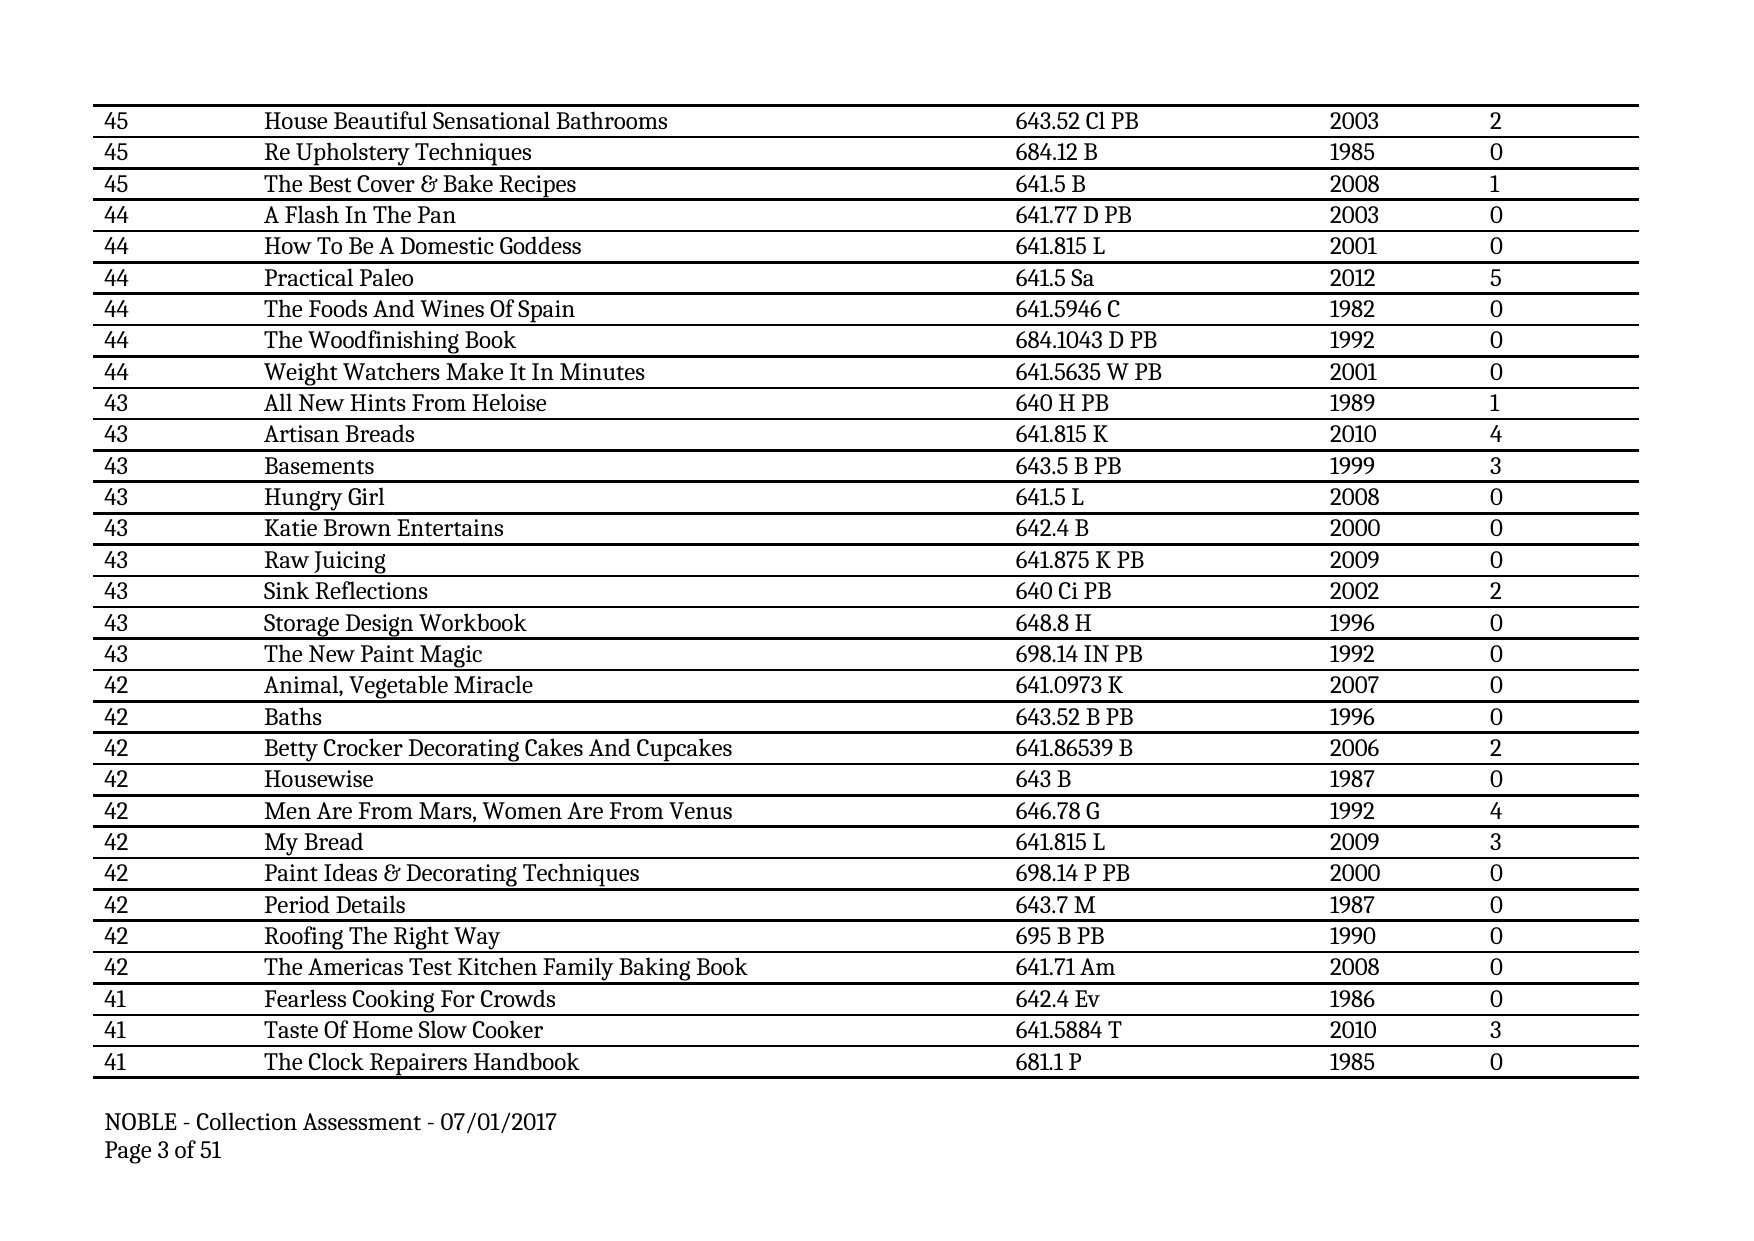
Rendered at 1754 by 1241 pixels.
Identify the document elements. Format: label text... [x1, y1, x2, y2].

table_cell 648.8 H [999, 608, 1319, 637]
table_cell Raw Juicing [253, 546, 999, 574]
table_cell 43 [93, 577, 253, 606]
table_cell 0 [1479, 922, 1638, 951]
table_cell The Woodfinishing Book [253, 326, 999, 355]
table_cell 41 [93, 1047, 253, 1076]
table_cell How To Be A Domestic Goddess [253, 232, 999, 261]
table_cell 44 [93, 358, 253, 386]
table_cell 44 [93, 326, 253, 355]
table_cell 643.52 B PB [999, 703, 1319, 731]
table_cell 0 [1479, 859, 1638, 888]
table_cell 0 [1479, 326, 1638, 355]
table_cell 43 [93, 389, 253, 418]
table_cell 681.1 P [999, 1047, 1319, 1076]
table_cell 641.815 K [999, 420, 1319, 449]
table_cell Hungry Girl [253, 483, 999, 512]
table_cell 44 [93, 232, 253, 261]
table_cell 1992 [1319, 640, 1478, 668]
table_cell Weight Watchers Make It In Minutes [253, 358, 999, 386]
table_cell 0 [1479, 703, 1638, 731]
table_cell Men Are From Mars, Women Are From Venus [253, 797, 999, 825]
table_cell 45 [93, 107, 253, 136]
table_cell 0 [1479, 358, 1638, 386]
table_cell A Flash In The Pan [253, 201, 999, 229]
table_cell 641.5 L [999, 483, 1319, 512]
table_cell My Bread [253, 828, 999, 857]
table_cell Paint Ideas & Decorating Techniques [253, 859, 999, 888]
table_cell Period Details [253, 891, 999, 919]
table_cell 1 [1479, 389, 1638, 418]
table_cell 42 [93, 703, 253, 731]
table_cell 641.815 L [999, 828, 1319, 857]
table_cell 0 [1479, 515, 1638, 543]
table_cell 641.5 Sa [999, 264, 1319, 292]
table_cell 2008 [1319, 483, 1478, 512]
table_cell 2 [1479, 107, 1638, 136]
table_cell Artisan Breads [253, 420, 999, 449]
table_cell 2001 [1319, 232, 1478, 261]
table_cell 3 [1479, 452, 1638, 480]
table_cell 1987 [1319, 891, 1478, 919]
table_cell 42 [93, 765, 253, 794]
table_cell 2010 [1319, 1016, 1478, 1045]
table_cell 1990 [1319, 922, 1478, 951]
table_cell Storage Design Workbook [253, 608, 999, 637]
table_cell 641.875 K PB [999, 546, 1319, 574]
table_cell 1992 [1319, 797, 1478, 825]
table_cell 641.5 B [999, 170, 1319, 198]
table_cell 2008 [1319, 953, 1478, 982]
table_cell 0 [1479, 1047, 1638, 1076]
table_cell 0 [1479, 138, 1638, 167]
table_cell 45 [93, 138, 253, 167]
table_cell The New Paint Magic [253, 640, 999, 668]
table_cell 2012 [1319, 264, 1478, 292]
table_cell Taste Of Home Slow Cooker [253, 1016, 999, 1045]
table_cell 2 [1479, 577, 1638, 606]
table_cell 642.4 Ev [999, 985, 1319, 1013]
table_cell 42 [93, 859, 253, 888]
table_cell 42 [93, 828, 253, 857]
table_cell 41 [93, 1016, 253, 1045]
table_cell 43 [93, 640, 253, 668]
table_cell 0 [1479, 483, 1638, 512]
table_cell 684.1043 D PB [999, 326, 1319, 355]
table_cell Baths [253, 703, 999, 731]
table_cell 1987 [1319, 765, 1478, 794]
table_cell 2000 [1319, 515, 1478, 543]
table_cell 4 [1479, 420, 1638, 449]
table_cell 643.52 Cl PB [999, 107, 1319, 136]
table_cell 42 [93, 797, 253, 825]
table_cell 642.4 B [999, 515, 1319, 543]
table_cell 698.14 IN PB [999, 640, 1319, 668]
table_cell 41 [93, 985, 253, 1013]
table_cell 641.0973 K [999, 671, 1319, 700]
table_cell 1999 [1319, 452, 1478, 480]
table_cell Basements [253, 452, 999, 480]
table_cell 0 [1479, 891, 1638, 919]
table_cell 641.71 Am [999, 953, 1319, 982]
table_cell 0 [1479, 295, 1638, 324]
table_cell 0 [1479, 608, 1638, 637]
table_cell House Beautiful Sensational Bathrooms [253, 107, 999, 136]
table_cell 684.12 B [999, 138, 1319, 167]
table_cell 1996 [1319, 608, 1478, 637]
table_cell 2009 [1319, 828, 1478, 857]
table_cell 646.78 G [999, 797, 1319, 825]
table_cell 0 [1479, 232, 1638, 261]
table_cell 643 B [999, 765, 1319, 794]
table_cell 643.7 M [999, 891, 1319, 919]
table_cell 5 [1479, 264, 1638, 292]
table_cell 640 Ci PB [999, 577, 1319, 606]
table_cell The Americas Test Kitchen Family Baking Book [253, 953, 999, 982]
table_cell Roofing The Right Way [253, 922, 999, 951]
table_cell 42 [93, 922, 253, 951]
table_cell 0 [1479, 546, 1638, 574]
table_cell Fearless Cooking For Crowds [253, 985, 999, 1013]
table_cell 2000 [1319, 859, 1478, 888]
table_cell 1985 [1319, 138, 1478, 167]
table_cell 641.5884 T [999, 1016, 1319, 1045]
table_cell Betty Crocker Decorating Cakes And Cupcakes [253, 734, 999, 763]
table_cell 43 [93, 515, 253, 543]
table_cell 2003 [1319, 201, 1478, 229]
table_cell 0 [1479, 201, 1638, 229]
table_cell 0 [1479, 765, 1638, 794]
table_cell Katie Brown Entertains [253, 515, 999, 543]
table_cell Animal, Vegetable Miracle [253, 671, 999, 700]
table_cell 2001 [1319, 358, 1478, 386]
table_cell 641.77 D PB [999, 201, 1319, 229]
table_cell 42 [93, 734, 253, 763]
table_cell 2003 [1319, 107, 1478, 136]
table_cell 2002 [1319, 577, 1478, 606]
table_cell The Best Cover & Bake Recipes [253, 170, 999, 198]
table_cell The Clock Repairers Handbook [253, 1047, 999, 1076]
table_cell 45 [93, 170, 253, 198]
table_cell 1992 [1319, 326, 1478, 355]
table_cell 640 H PB [999, 389, 1319, 418]
table_cell 44 [93, 201, 253, 229]
table_cell 1985 [1319, 1047, 1478, 1076]
table_cell 0 [1479, 985, 1638, 1013]
table_cell Practical Paleo [253, 264, 999, 292]
table_cell The Foods And Wines Of Spain [253, 295, 999, 324]
table_cell 1986 [1319, 985, 1478, 1013]
table_cell 43 [93, 608, 253, 637]
table_cell 695 B PB [999, 922, 1319, 951]
table_cell 1989 [1319, 389, 1478, 418]
table_cell 3 [1479, 828, 1638, 857]
table_cell 2010 [1319, 420, 1478, 449]
table_cell 43 [93, 452, 253, 480]
table_cell 698.14 P PB [999, 859, 1319, 888]
table_cell 2 [1479, 734, 1638, 763]
table_cell 44 [93, 295, 253, 324]
table_cell 0 [1479, 671, 1638, 700]
table_cell 641.815 L [999, 232, 1319, 261]
table_cell 43 [93, 420, 253, 449]
table_cell Housewise [253, 765, 999, 794]
table_cell 2009 [1319, 546, 1478, 574]
table_cell 1 [1479, 170, 1638, 198]
table_cell 641.5635 W PB [999, 358, 1319, 386]
table_cell Sink Reflections [253, 577, 999, 606]
table_cell 0 [1479, 640, 1638, 668]
table_cell 0 [1479, 953, 1638, 982]
table_cell 42 [93, 891, 253, 919]
table_cell 4 [1479, 797, 1638, 825]
table_cell Re Upholstery Techniques [253, 138, 999, 167]
table_cell 1982 [1319, 295, 1478, 324]
table_cell 42 [93, 953, 253, 982]
table_cell 3 [1479, 1016, 1638, 1045]
table_cell 2008 [1319, 170, 1478, 198]
table_cell 2007 [1319, 671, 1478, 700]
table_cell All New Hints From Heloise [253, 389, 999, 418]
table_cell 42 [93, 671, 253, 700]
table_cell 43 [93, 483, 253, 512]
table_cell 643.5 B PB [999, 452, 1319, 480]
table_cell 2006 [1319, 734, 1478, 763]
table_cell 43 [93, 546, 253, 574]
table_cell 641.86539 B [999, 734, 1319, 763]
table_cell 44 [93, 264, 253, 292]
table_cell 641.5946 C [999, 295, 1319, 324]
table_cell 1996 [1319, 703, 1478, 731]
